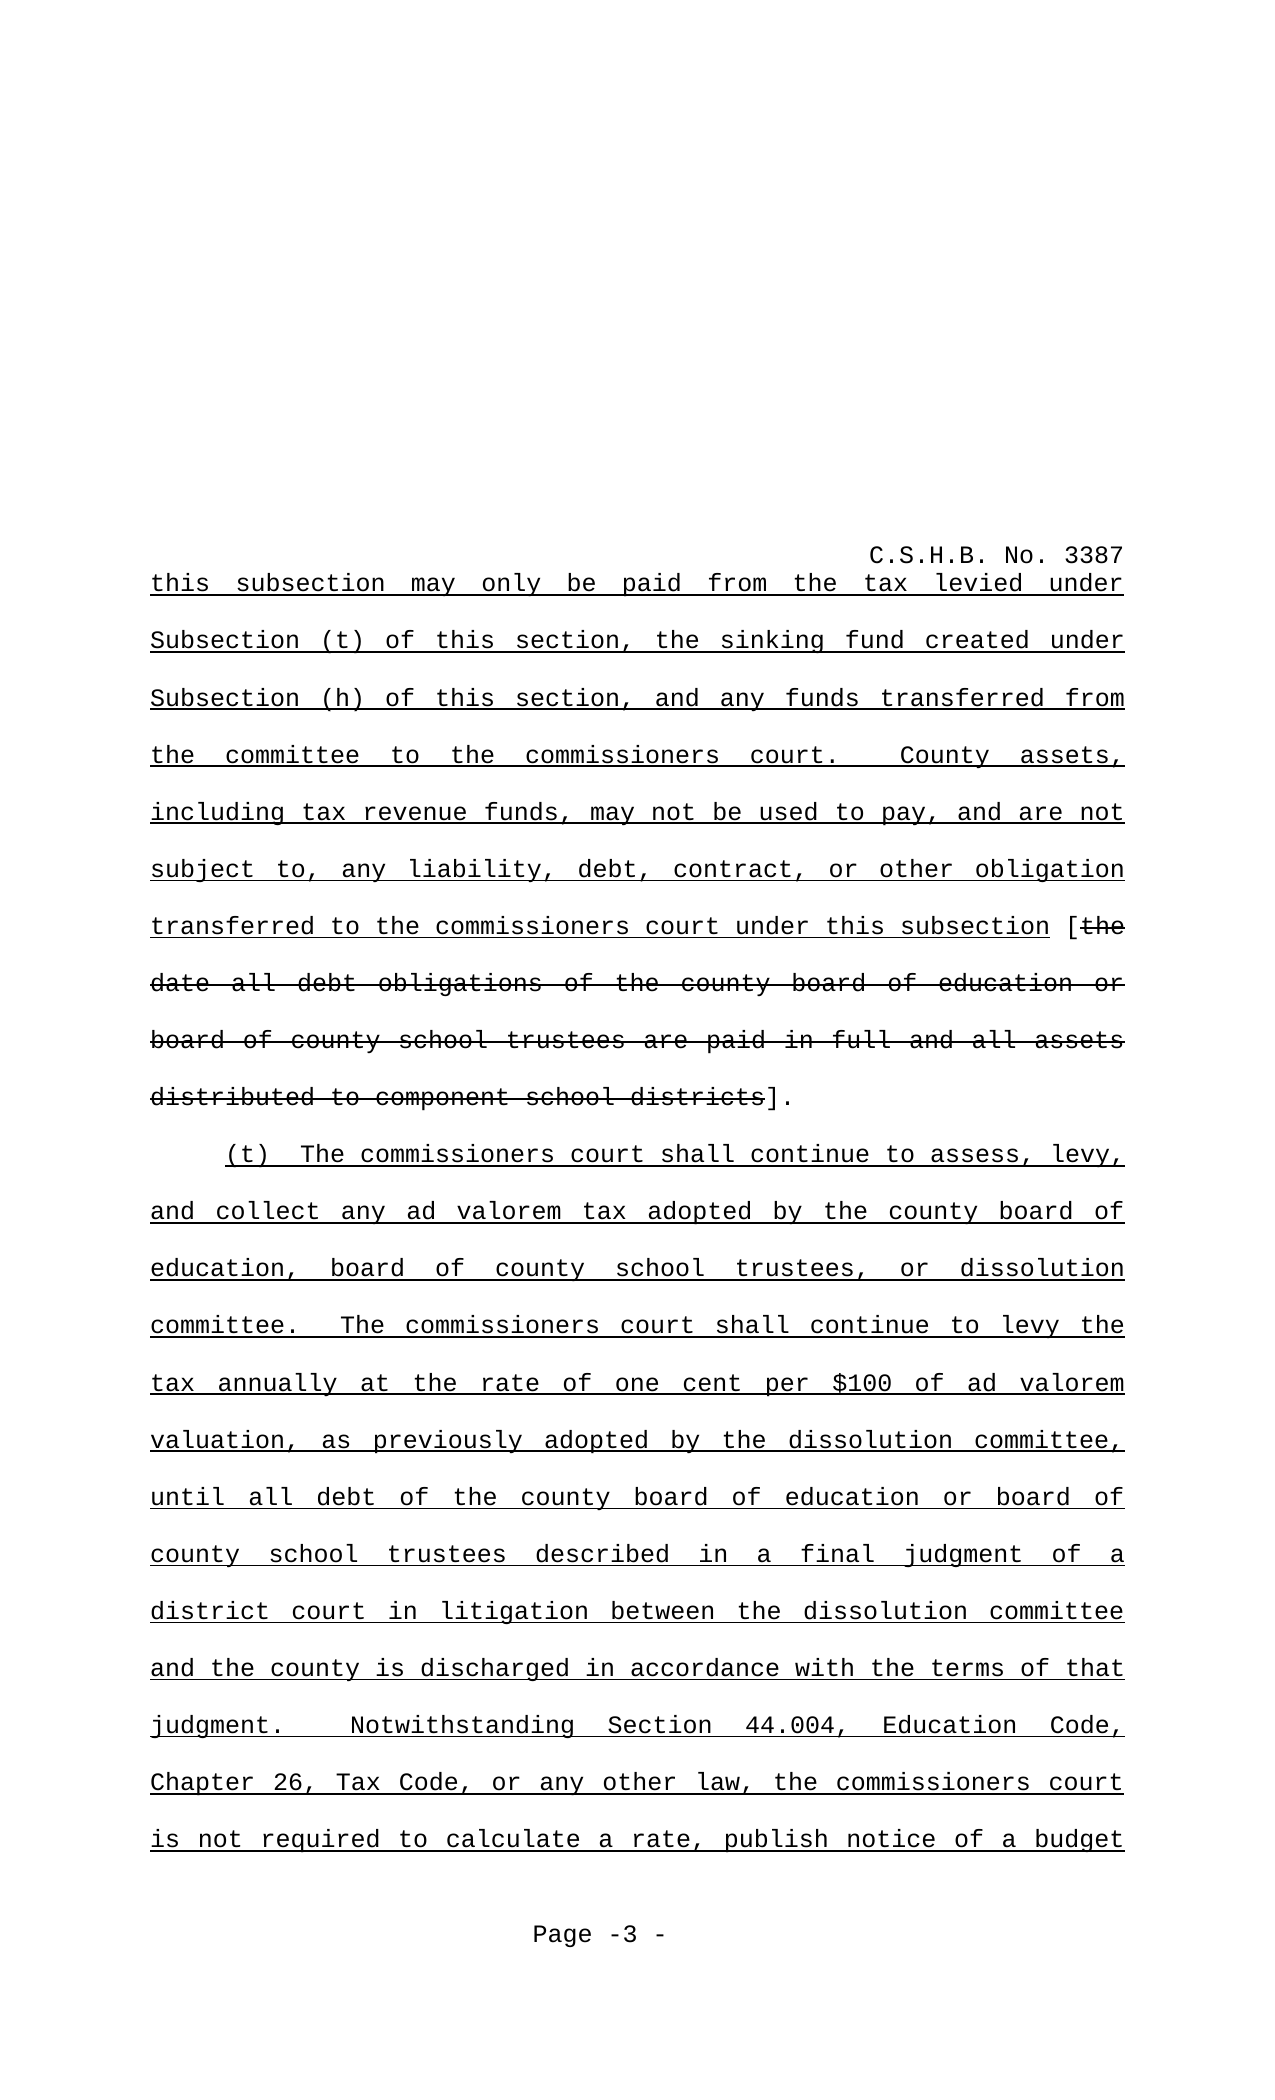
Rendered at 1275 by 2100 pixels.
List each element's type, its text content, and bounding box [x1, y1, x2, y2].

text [150, 571, 1125, 651]
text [150, 1737, 1125, 1850]
